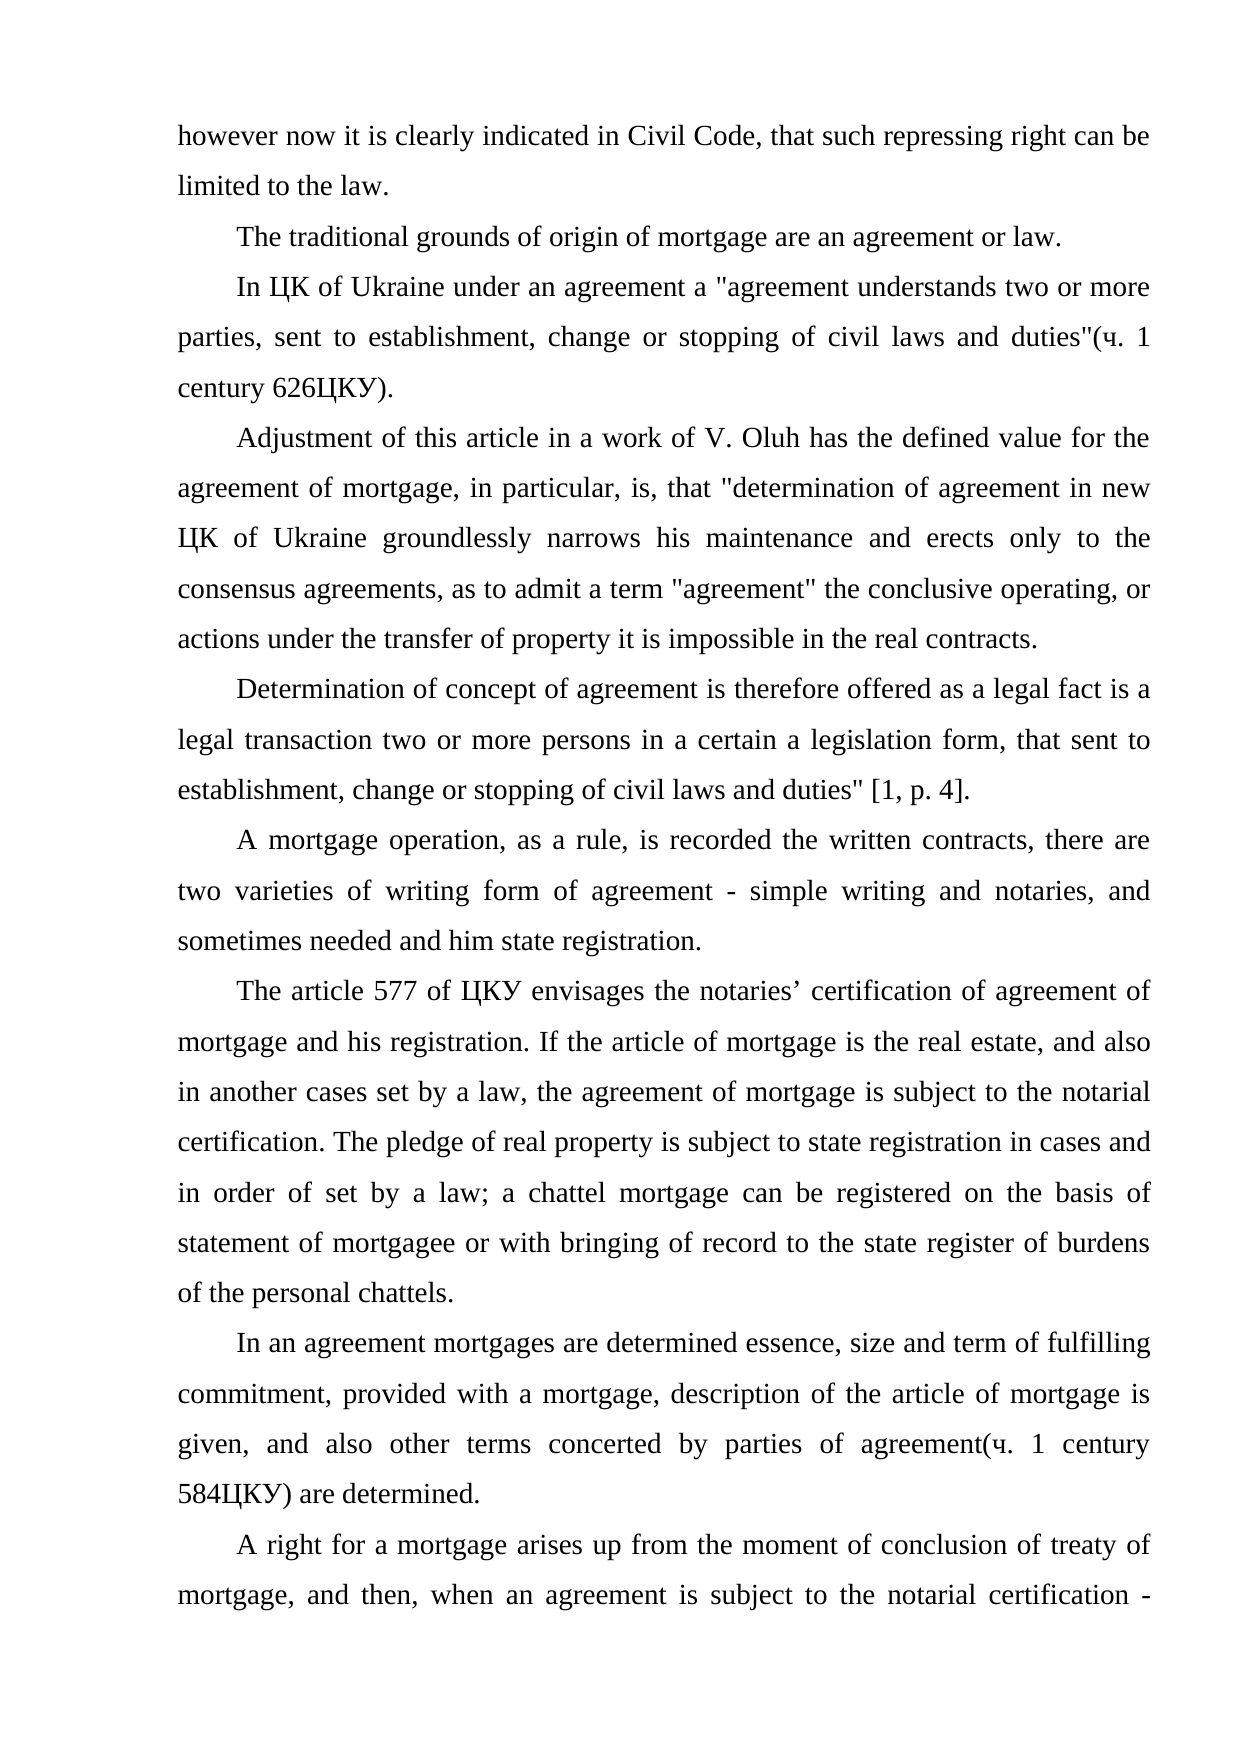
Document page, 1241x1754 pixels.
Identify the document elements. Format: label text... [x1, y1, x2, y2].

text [177, 1527, 1152, 1611]
text In ЦК of under an agreement a "agreement understands two or more parties, sent to establishment, change or stopping of civil laws and duties"(ч. 1 century 626ЦКУ). [177, 269, 1152, 403]
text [177, 118, 1152, 202]
text A mortgage operation, as a rule, is recorded the written contracts, there are two varieties of writing form of agreement - simple writing and notaries, and sometimes needed and him state registration. [177, 822, 1152, 957]
text Determination of concept of agreement is therefore offered as a legal fact is a legal transaction two or more persons in a certain a legislation form, that sent to establishment, change or stopping of civil laws and duties" [1, p. 4]. [177, 672, 1152, 806]
text Adjustment of this article in a work of V. Oluh has the defined value for the agreement of mortgage, in particular, is, that "determination of agreement in new ЦК of Ukraine groundlessly narrows his maintenance and erects only to the consensus agreements, as to admit a term "agreement" the conclusive operating, or actions under the transfer of property it is impossible in the real contracts. [177, 420, 1152, 655]
text In an agreement mortgages are determined essence, size and term of fulfilling commitment, provided with a mortgage, description of the article of mortgage is given, and also other terms concerted by parties of agreement(ч. 1 century 584ЦКУ) are determined. [177, 1326, 1152, 1510]
text The traditional grounds of origin of mortgage are an agreement or law. [177, 219, 1152, 252]
text The article 577 of ЦКУ envisages the notaries’ certification of agreement of mortgage and his registration. If the article of mortgage is the real estate, and also in another cases set by a law, the agreement of mortgage is subject to the notarial certification. The pledge of real property is subject to state registration in cases and in order of set by a law; a chattel mortgage can be registered on the basis of statement of mortgagee or with bringing of record to the state register of burdens of the personal chattels. [177, 973, 1152, 1309]
